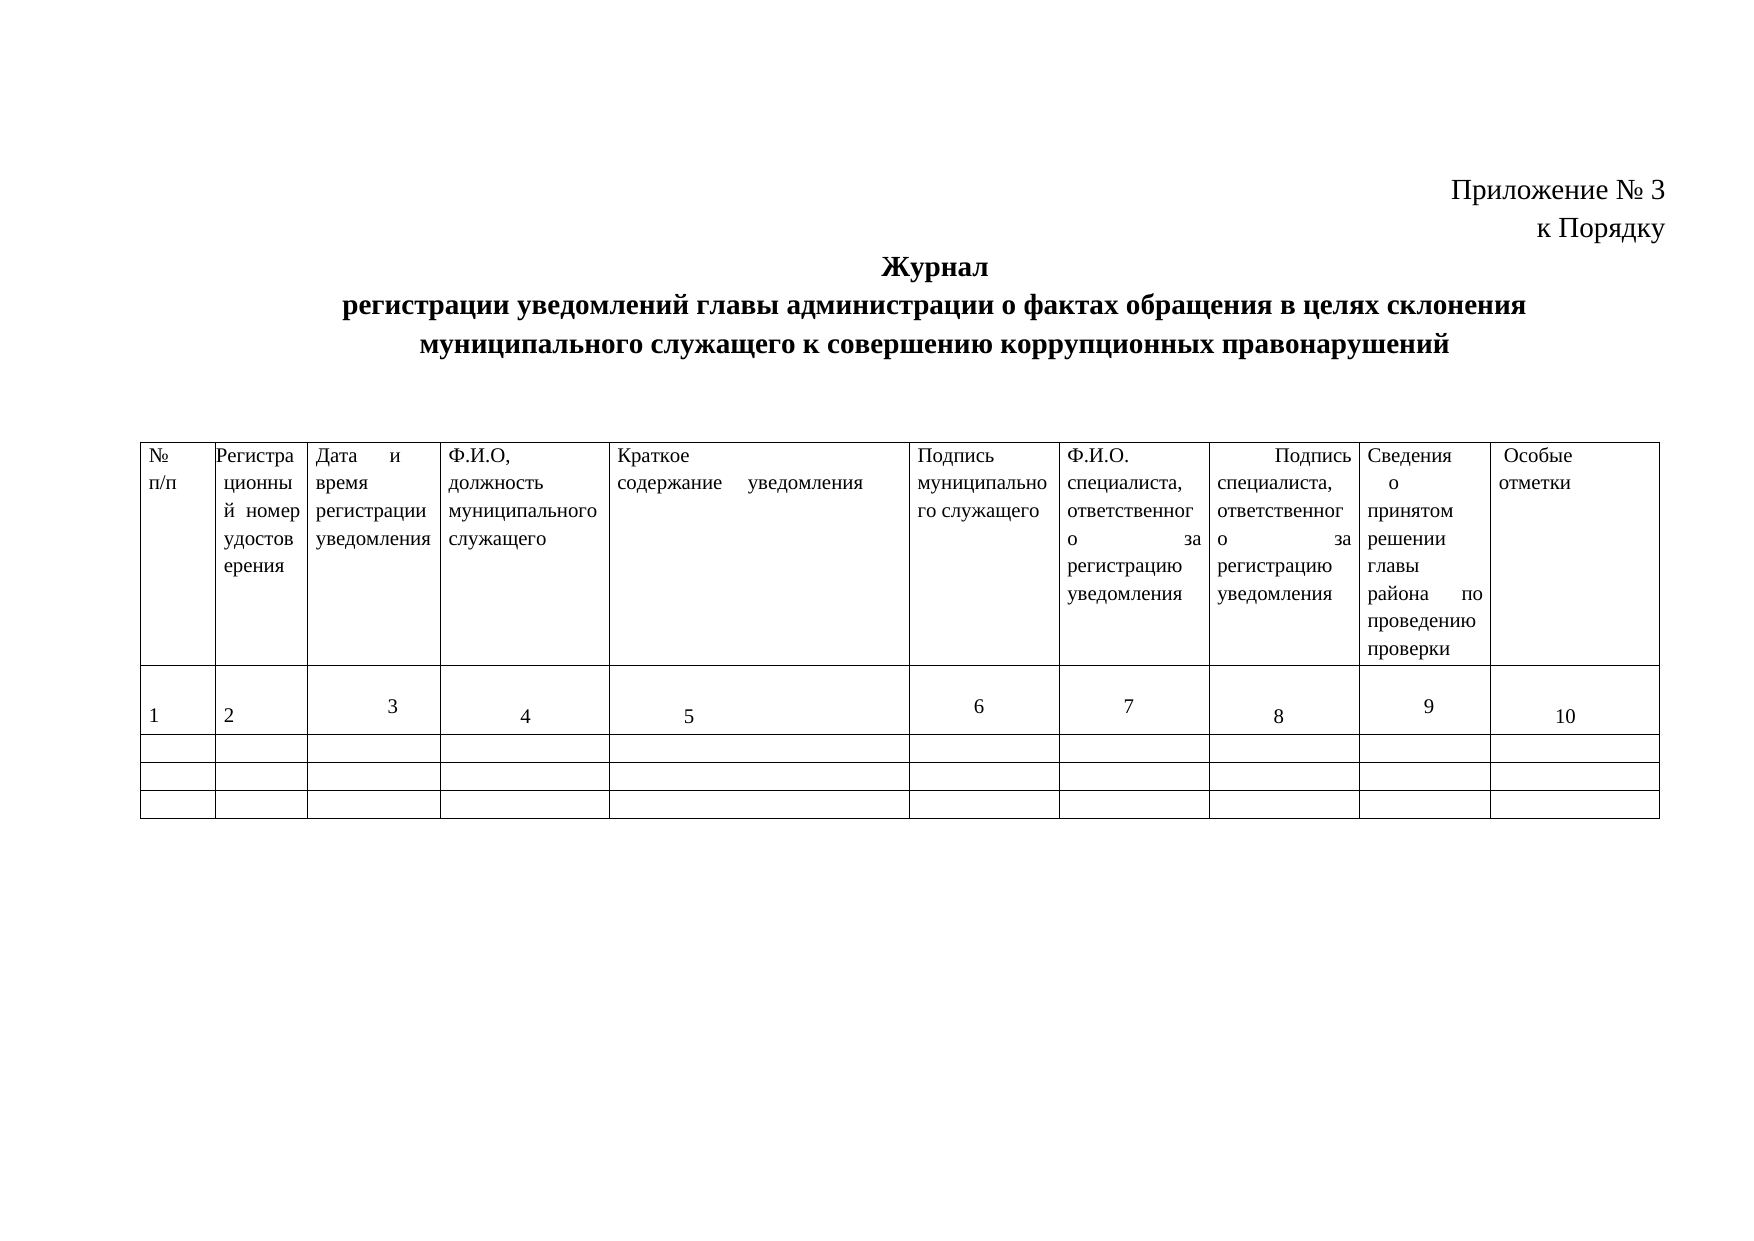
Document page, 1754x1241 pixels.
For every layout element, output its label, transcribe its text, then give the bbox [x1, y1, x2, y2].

table_cell [1060, 735, 1209, 762]
text Журнал [148, 249, 1665, 282]
table_cell [910, 735, 1059, 762]
table_cell [216, 735, 307, 762]
table_cell [441, 763, 609, 790]
table_cell 4 [441, 666, 609, 733]
table_cell [1360, 735, 1490, 762]
table_cell [910, 791, 1059, 818]
table_cell [1060, 791, 1209, 818]
table_cell [141, 791, 215, 818]
table_cell [308, 763, 440, 790]
table_cell 3 [308, 666, 440, 733]
table_header № п/п [141, 443, 215, 665]
table_header Регистрационный номер удостоверения [216, 443, 307, 665]
table_header Краткое содержание уведомления [610, 443, 909, 665]
table_cell [308, 791, 440, 818]
table_cell [441, 791, 609, 818]
table_cell [1491, 763, 1659, 790]
table_header Подпись специалиста, ответственного за регистрацию уведомления [1210, 443, 1359, 665]
table_cell [216, 763, 307, 790]
table_cell [141, 763, 215, 790]
table_cell [1210, 735, 1359, 762]
table_header Дата и время регистрации уведомления [308, 443, 440, 665]
table_cell 10 [1491, 666, 1659, 733]
table_cell [610, 763, 909, 790]
table_cell [141, 735, 215, 762]
table_cell [910, 763, 1059, 790]
text Приложение № 3 [148, 172, 1665, 205]
table_cell [610, 735, 909, 762]
table_cell [1060, 763, 1209, 790]
table_cell [216, 791, 307, 818]
table_cell [1210, 763, 1359, 790]
text к Порядку [148, 210, 1665, 244]
table_header Особые отметки [1491, 443, 1659, 665]
table_header Ф.И.О, должность муниципального служащего [441, 443, 609, 665]
table_header Ф.И.О. специалиста, ответственного за регистрацию уведомления [1060, 443, 1209, 665]
table_cell [441, 735, 609, 762]
table_header Подпись муниципального служащего [910, 443, 1059, 665]
table_cell 9 [1360, 666, 1490, 733]
table_cell 1 [141, 666, 215, 733]
table_header Сведения о принятом решении главы района по проведению проверки [1360, 443, 1490, 665]
table_cell [308, 735, 440, 762]
table_cell 5 [610, 666, 909, 733]
table_cell 2 [216, 666, 307, 733]
table_cell 8 [1210, 666, 1359, 733]
text регистрации уведомлений главы администрации о фактах обращения в целях склонения [148, 287, 1665, 321]
table_cell [610, 791, 909, 818]
table_cell 7 [1060, 666, 1209, 733]
table_cell [1491, 791, 1659, 818]
table_cell [1360, 763, 1490, 790]
table_cell [1210, 791, 1359, 818]
table_cell [1360, 791, 1490, 818]
table_cell [1491, 735, 1659, 762]
text муниципального служащего к совершению коррупционных правонарушений [148, 326, 1665, 359]
table_cell 6 [910, 666, 1059, 733]
